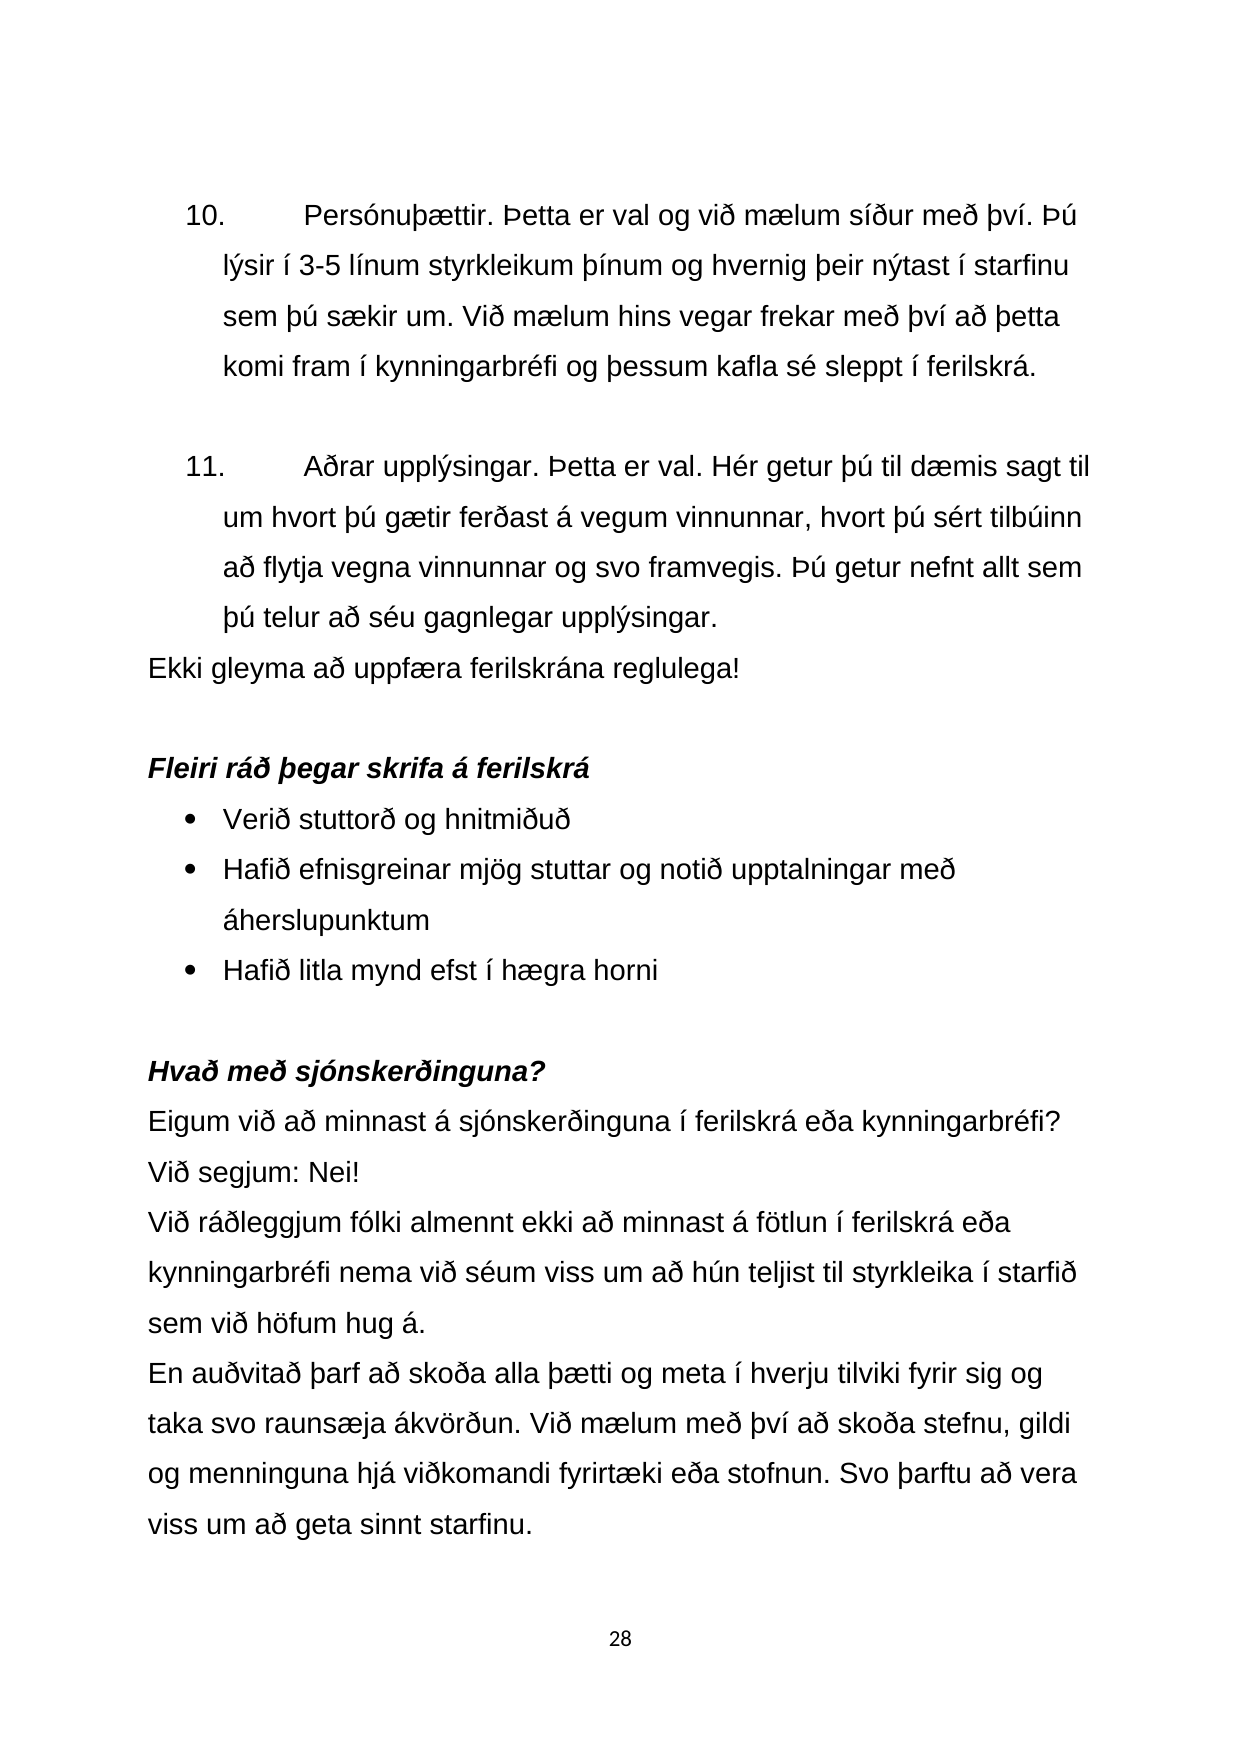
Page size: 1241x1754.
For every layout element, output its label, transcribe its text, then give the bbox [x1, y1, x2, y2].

subtitle Fleiri ráð þegar skrifa á ferilskrá [148, 751, 1093, 785]
list Aðrar upplýsingar. Þetta er val. Hér getur þú til dæmis sagt til um hvort þú gætir ferðast á vegum vinnunnar, hvort þú sért tilbúinn að flytja vegna vinnunnar og svo framvegis. Þú getur nefnt allt sem þú telur að séu gagnlegar upplýsingar. [185, 449, 1093, 634]
text Við ráðleggjum fólki almennt ekki að minnast á fötlun í ferilskrá eða kynningarbréfi nema við séum viss um að hún teljist til styrkleika í starfið sem við höfum hug á. [148, 1205, 1093, 1339]
text Við segjum: Nei! [148, 1155, 1093, 1188]
list Persónuþættir. Þetta er val og við mælum síður með því. Þú lýsir í 3-5 línum styrkleikum þínum og hvernig þeir nýtast í starfinu sem þú sækir um. Við mælum hins vegar frekar með því að þetta komi fram í kynningarbréfi og þessum kafla sé sleppt í ferilskrá. [185, 198, 1093, 382]
list Hafið litla mynd efst í hægra horni [185, 953, 1093, 987]
text Eigum við að minnast á sjónskerðinguna í ferilskrá eða kynningarbréfi? [148, 1104, 1093, 1138]
list Hafið efnisgreinar mjög stuttar og notið upptalningar með áherslupunktum [185, 852, 1093, 936]
subtitle Hvað með sjónskerðinguna? [148, 1054, 1093, 1088]
text En auðvitað þarf að skoða alla þætti og meta í hverju tilviki fyrir sig og taka svo raunsæja ákvörðun. Við mælum með því að skoða stefnu, gildi og menninguna hjá viðkomandi fyrirtæki eða stofnun. Svo þarftu að vera viss um að geta sinnt starfinu. [148, 1356, 1093, 1540]
text Ekki gleyma að uppfæra ferilskrána reglulega! [148, 651, 1093, 684]
list Verið stuttorð og hnitmiðuð [185, 802, 1093, 835]
